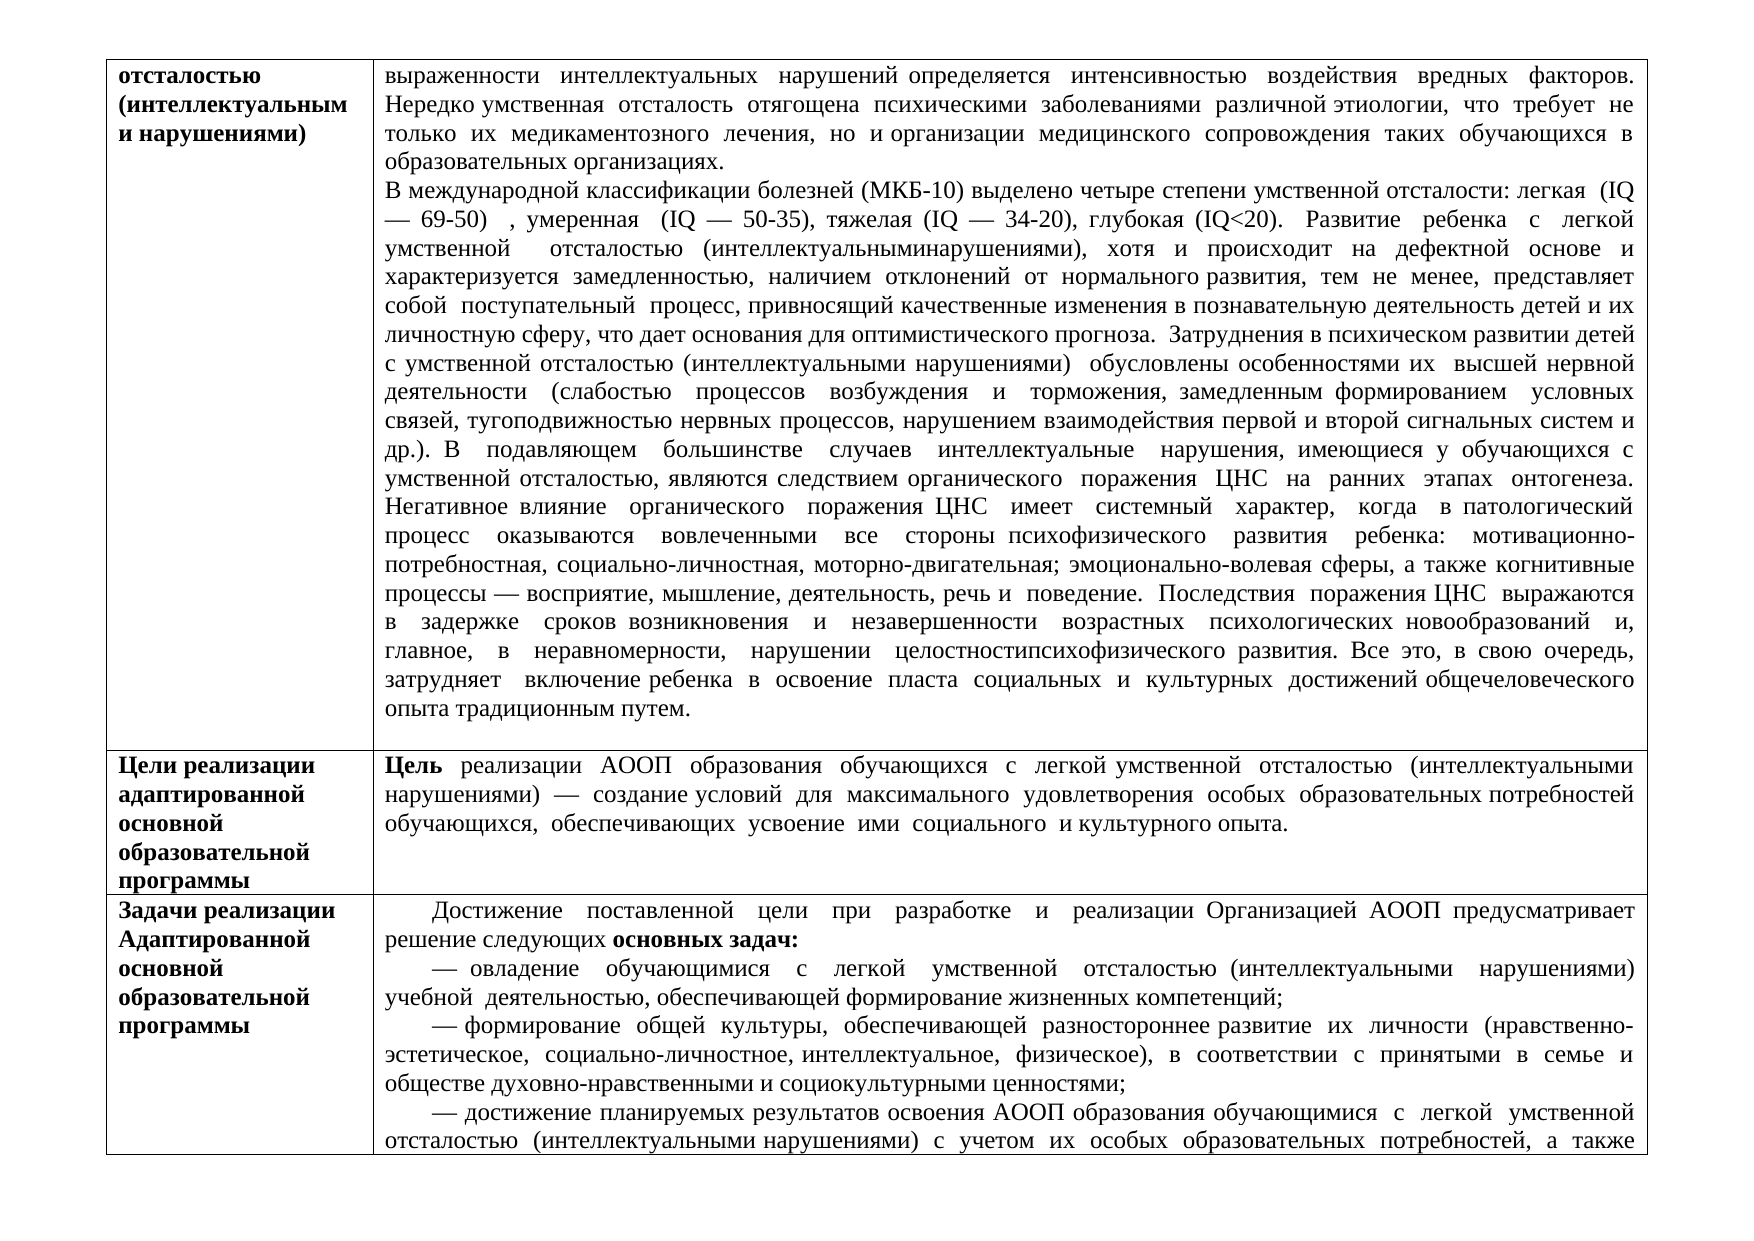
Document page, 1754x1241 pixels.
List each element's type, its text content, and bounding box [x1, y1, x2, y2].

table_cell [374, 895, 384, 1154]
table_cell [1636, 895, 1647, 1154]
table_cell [107, 60, 373, 749]
table_cell Цель реализации АООП образования обучающихся с легкой умственной отсталостью (интеллектуальными нарушениями) — создание условий для максимального удовлетворения особых образовательных потребностей обучающихся, обеспечивающих усвоение ими социального и культурного опыта. [374, 751, 1647, 894]
table_cell Цели реализации адаптированной основной образовательной программы [107, 751, 373, 894]
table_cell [107, 895, 373, 1154]
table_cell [374, 60, 1647, 749]
